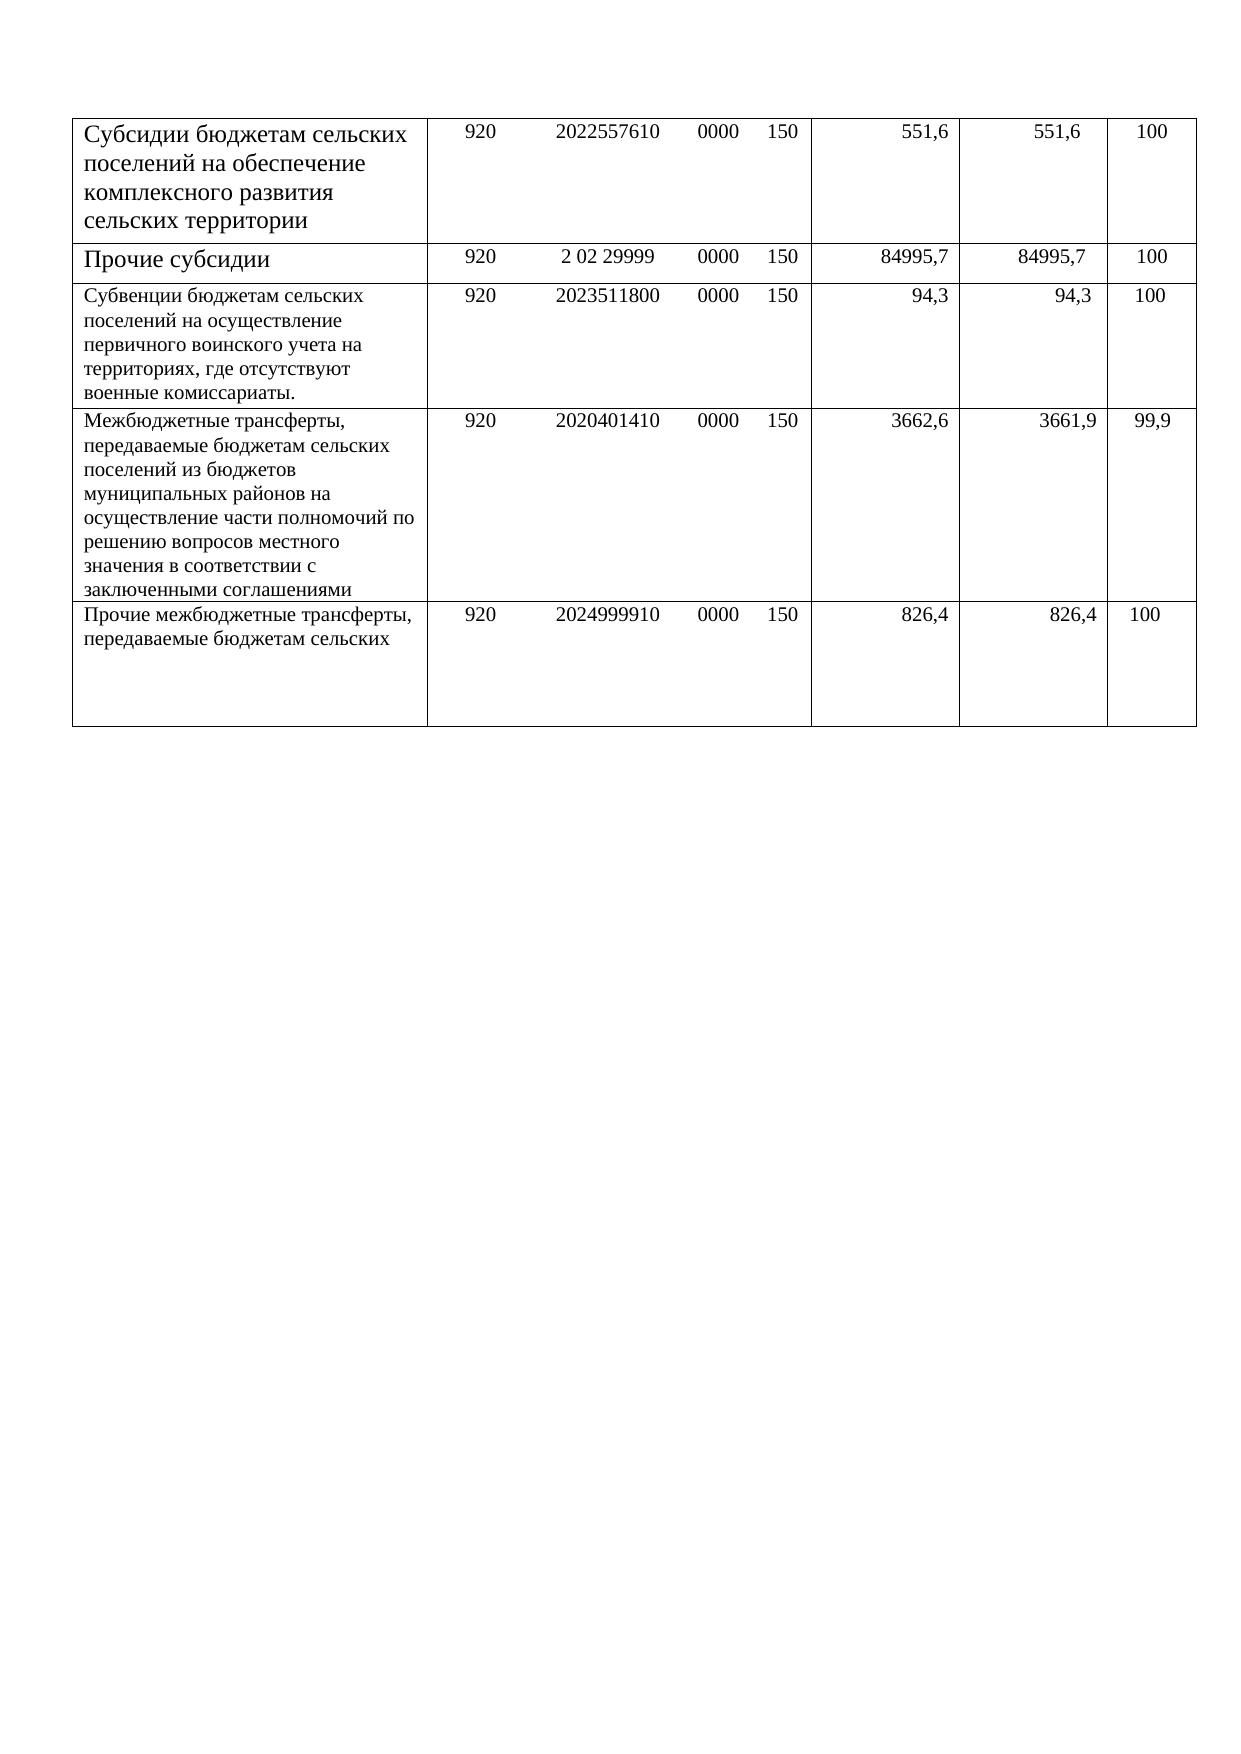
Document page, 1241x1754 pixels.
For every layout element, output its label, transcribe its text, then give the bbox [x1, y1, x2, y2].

table_cell 0000 [682, 409, 754, 601]
table_cell 920 [428, 244, 533, 282]
table_cell 2023511800 [534, 284, 682, 407]
table_cell 150 [754, 284, 811, 407]
table_cell Прочие межбюджетные трансферты, передаваемые бюджетам сельских [73, 602, 427, 726]
table_cell 100 [1108, 119, 1196, 243]
table_cell 100 [1108, 244, 1196, 282]
table_cell 94,3 [960, 284, 1107, 407]
table_cell 551,6 [960, 119, 1107, 243]
table_cell 826,4 [960, 602, 1107, 726]
table_cell Межбюджетные трансферты, передаваемые бюджетам сельских поселений из бюджетов муниципальных районов на осуществление части полномочий по решению вопросов местного значения в соответствии с заключенными соглашениями [73, 409, 427, 601]
table_cell 920 [428, 409, 533, 601]
table_cell 2 02 29999 [534, 244, 682, 282]
table_cell 826,4 [812, 602, 959, 726]
table_cell 150 [754, 244, 811, 282]
table_cell 84995,7 [812, 244, 959, 282]
table_cell 3661,9 [960, 409, 1107, 601]
table_cell 3662,6 [812, 409, 959, 601]
table_cell 100 [1108, 284, 1196, 407]
table_cell 0000 [682, 119, 754, 243]
table_cell 150 [754, 409, 811, 601]
table_cell 150 [754, 119, 811, 243]
table_cell 0000 [682, 244, 754, 282]
table_cell Прочие субсидии [73, 244, 427, 282]
table_cell 920 [428, 119, 533, 243]
table_cell 2024999910 [534, 602, 682, 726]
table_cell 0000 [682, 284, 754, 407]
table_cell 920 [428, 602, 533, 726]
table_cell Субвенции бюджетам сельских поселений на осуществление первичного воинского учета на территориях, где отсутствуют военные комиссариаты. [73, 284, 427, 407]
table_cell 84995,7 [960, 244, 1107, 282]
table_cell 100 [1108, 602, 1196, 726]
table_cell 2020401410 [534, 409, 682, 601]
table_cell 2022557610 [534, 119, 682, 243]
table_cell 150 [754, 602, 811, 726]
table_cell 99,9 [1108, 409, 1196, 601]
table_cell Субсидии бюджетам сельских поселений на обеспечение комплексного развития сельских территории [73, 119, 427, 243]
table_cell 920 [428, 284, 533, 407]
table_cell 551,6 [812, 119, 959, 243]
table_cell 94,3 [812, 284, 959, 407]
table_cell 0000 [682, 602, 754, 726]
